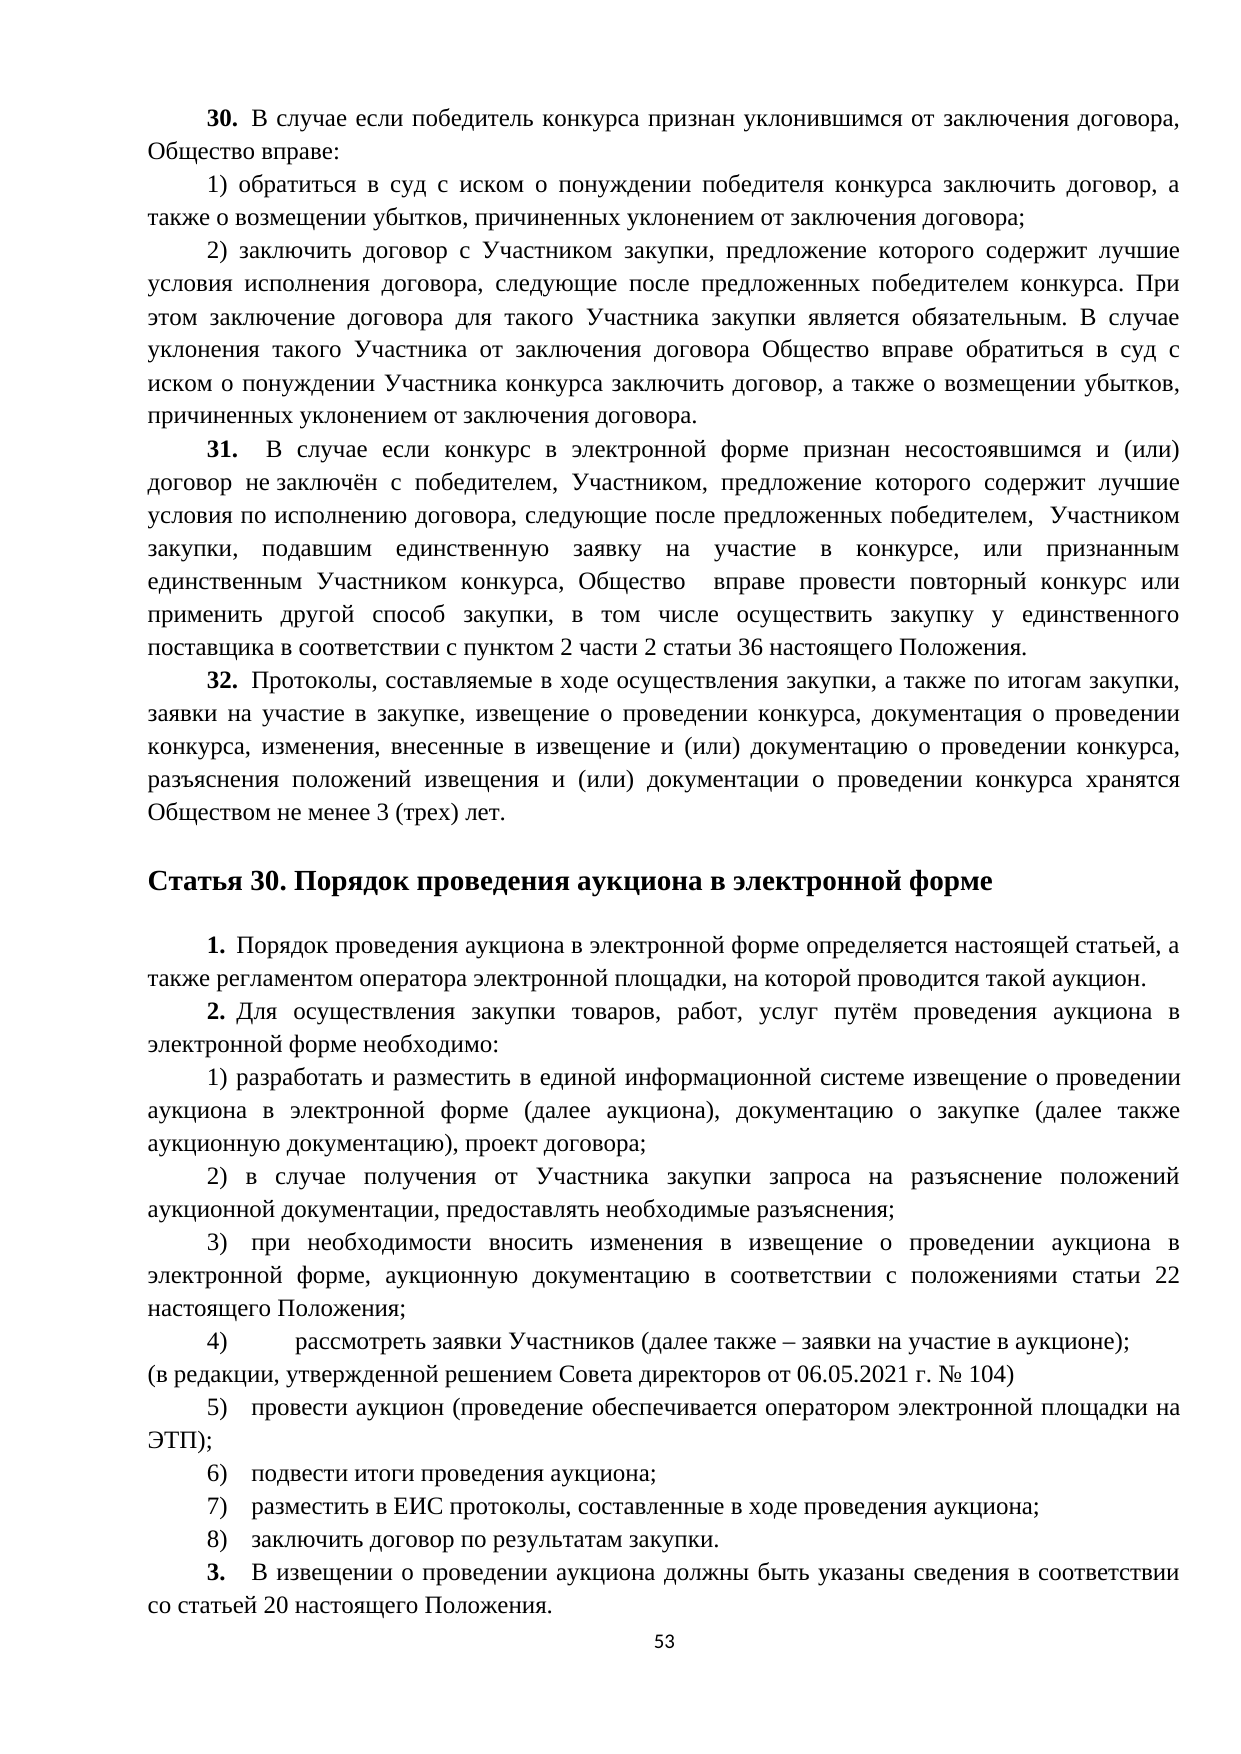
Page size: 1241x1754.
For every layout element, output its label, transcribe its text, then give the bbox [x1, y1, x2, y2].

list Для осуществления закупки товаров, работ, услуг путём проведения аукциона в электронной форме необходимо: [147, 996, 1181, 1058]
list В случае если победитель конкурса признан уклонившимся от заключения договора, Общество вправе: [147, 103, 1181, 165]
list подвести итоги проведения аукциона; [147, 1458, 1181, 1487]
list Порядок проведения аукциона в электронной форме определяется настоящей статьей, а также регламентом оператора электронной площадки, на которой проводится такой аукцион. [147, 930, 1181, 992]
list заключить договор по результатам закупки. [147, 1524, 1181, 1553]
list 1) разработать и разместить в единой информационной системе извещение о проведении аукциона в электронной форме (далее аукциона), документацию о закупке (далее также аукционную документацию), проект договора; [147, 1062, 1181, 1157]
text 2) в случае получения от Участника закупки запроса на разъяснение положений аукционной документации, предоставлять необходимые разъяснения; [147, 1161, 1181, 1223]
subtitle Статья 30. Порядок проведения аукциона в электронной форме [147, 863, 1181, 896]
list разместить в ЕИС протоколы, составленные в ходе проведения аукциона; [147, 1491, 1181, 1520]
list Протоколы, составляемые в ходе осуществления закупки, а также по итогам закупки, заявки на участие в закупке, извещение о проведении конкурса, документация о проведении конкурса, изменения, внесенные в извещение и (или) документацию о проведении конкурса, разъяснения положений извещения и (или) документации о проведении конкурса хранятся Обществом не менее 3 (трех) лет. [147, 665, 1181, 826]
text (в редакции, утвержденной решением Совета директоров от 06.05.2021 г. № 104) [147, 1359, 1181, 1388]
text 2) заключить договор с Участником закупки, предложение которого содержит лучшие условия исполнения договора, следующие после предложенных победителем конкурса. При этом заключение договора для такого Участника закупки является обязательным. В случае уклонения такого Участника от заключения договора Общество вправе обратиться в суд с иском о понуждении Участника конкурса заключить договор, а также о возмещении убытков, причиненных уклонением от заключения договора. [147, 236, 1181, 429]
list В извещении о проведении аукциона должны быть указаны сведения в соответствии со статьей 20 настоящего Положения. [147, 1557, 1181, 1619]
list провести аукцион (проведение обеспечивается оператором электронной площадки на ЭТП); [147, 1392, 1181, 1454]
list при необходимости вносить изменения в извещение о проведении аукциона в электронной форме, аукционную документацию в соответствии с положениями статьи 22 настоящего Положения; [147, 1227, 1181, 1322]
text 1) обратиться в суд с иском о понуждении победителя конкурса заключить договор, а также о возмещении убытков, причиненных уклонением от заключения договора; [147, 169, 1181, 231]
list В случае если конкурс в электронной форме признан несостоявшимся и (или) договор не заключён с победителем, Участником, предложение которого содержит лучшие условия по исполнению договора, следующие после предложенных победителем, Участником закупки, подавшим единственную заявку на участие в конкурсе, или признанным единственным Участником конкурса, Общество вправе провести повторный конкурс или применить другой способ закупки, в том числе осуществить закупку у единственного поставщика в соответствии с пунктом 2 части 2 статьи 36 настоящего Положения. [147, 434, 1181, 661]
list рассмотреть заявки Участников (далее также – заявки на участие в аукционе); [147, 1326, 1181, 1355]
